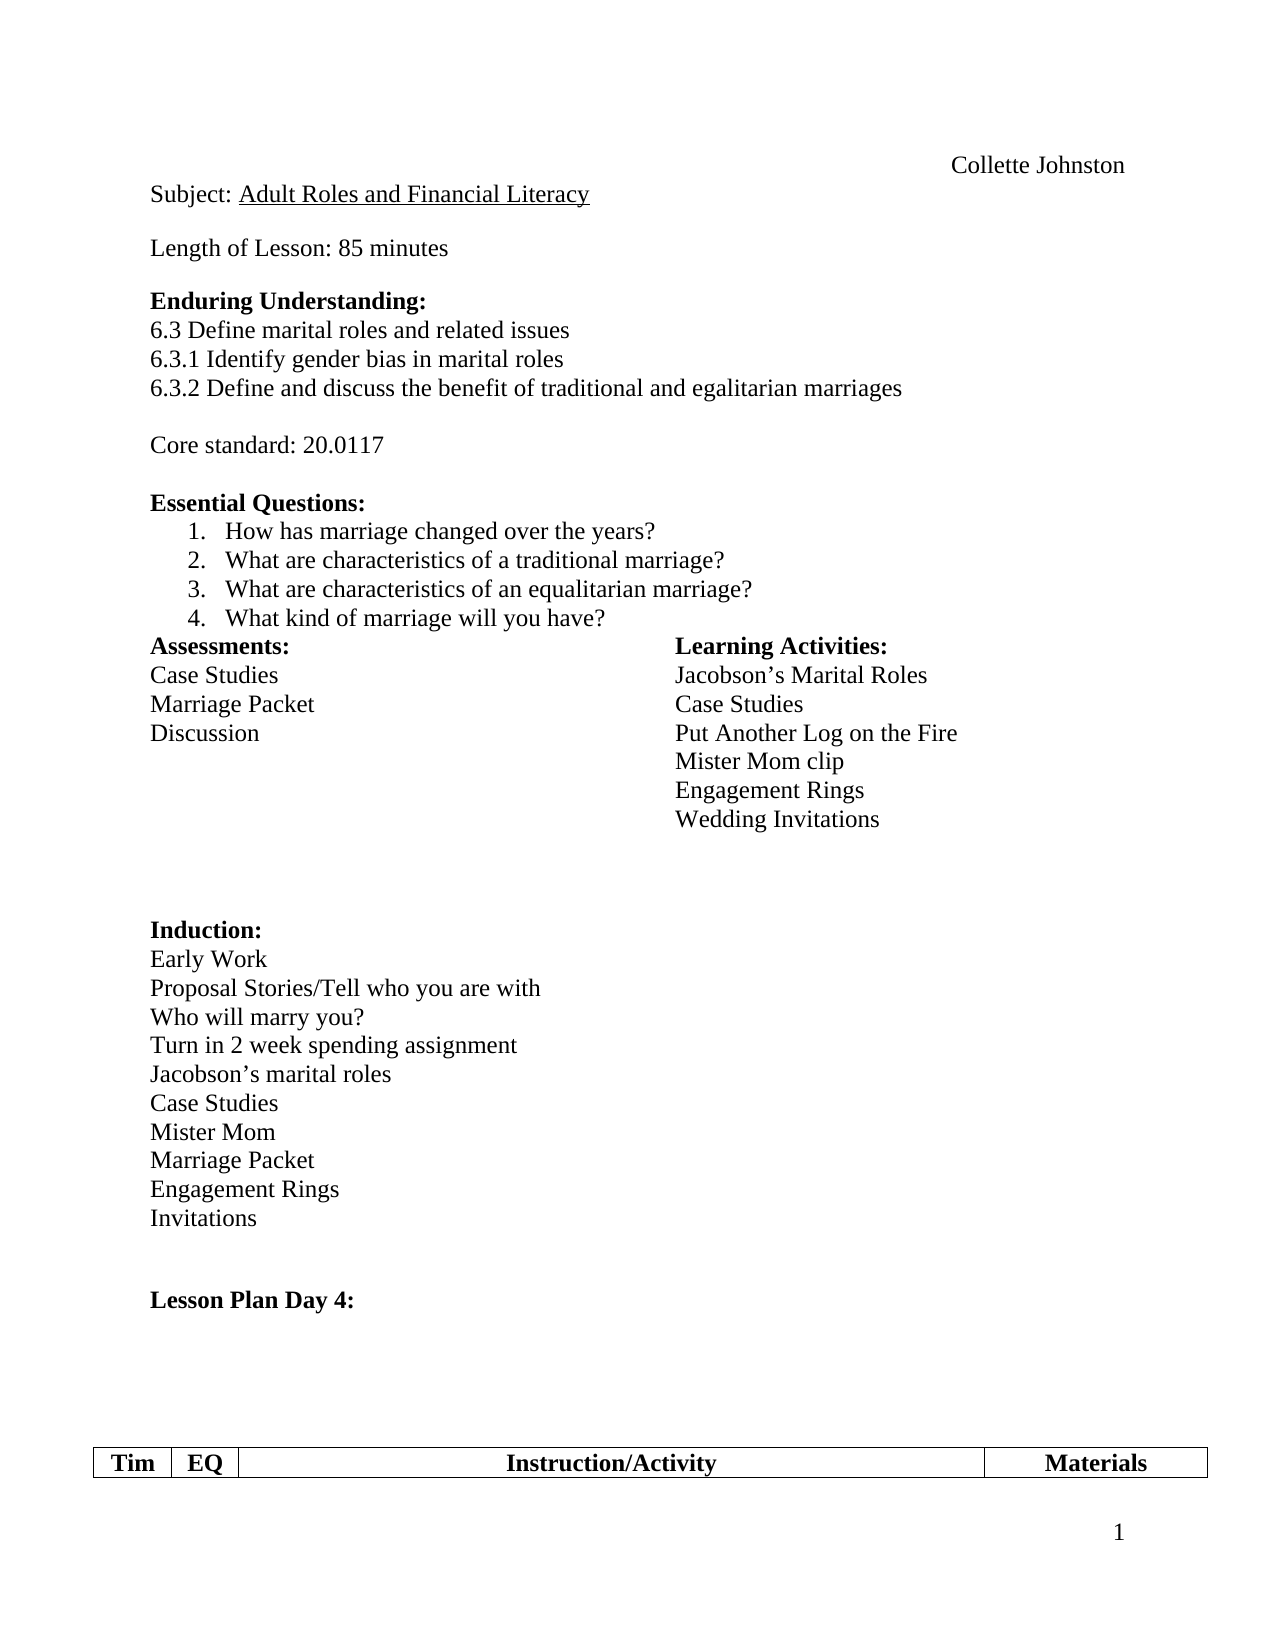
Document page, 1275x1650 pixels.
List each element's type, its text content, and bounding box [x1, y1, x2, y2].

list How has marriage changed over the years? [187, 516, 1125, 545]
text Mister Mom [150, 1117, 1125, 1145]
text Engagement Rings [150, 1174, 1125, 1203]
text Discussion [150, 718, 600, 746]
text 6.3.2 Define and discuss the benefit of traditional and egalitarian marriages [150, 373, 1125, 401]
text Jacobson’s marital roles [150, 1059, 1125, 1088]
text Length of Lesson: 85 minutes [150, 233, 1125, 261]
text Marriage Packet [150, 1145, 1125, 1174]
list What are characteristics of a traditional marriage? [187, 545, 1125, 574]
text Who will marry you? [150, 1002, 1125, 1030]
text Proposal Stories/Tell who you are with [150, 973, 1125, 1002]
text 6.3 Define marital roles and related issues [150, 315, 1125, 344]
text 6.3.1 Identify gender bias in marital roles [150, 344, 1125, 373]
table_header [239, 1448, 984, 1477]
text Lesson Plan Day 4: [150, 1285, 1125, 1314]
text Marriage Packet [150, 689, 600, 718]
text Subject: Adult Roles and Financial Literacy [150, 179, 1125, 207]
text Case Studies [150, 660, 600, 689]
text Early Work [150, 944, 1125, 973]
text Engagement Rings [675, 775, 1125, 804]
text Mister Mom clip [675, 746, 1125, 775]
text Invitations [150, 1203, 1125, 1232]
text Jacobson’s Marital Roles [675, 660, 1125, 689]
text Core standard: 20.0117 [150, 430, 1125, 459]
table_header Materials [985, 1448, 1207, 1477]
text Assessments: [150, 631, 600, 660]
text Case Studies [675, 689, 1125, 718]
table_header Time [94, 1448, 171, 1477]
text Turn in 2 week spending assignment [150, 1030, 1125, 1059]
text Learning Activities: [675, 631, 1125, 660]
list What kind of marriage will you have? [187, 603, 1125, 631]
text Induction: [150, 915, 1125, 944]
table_header EQ [172, 1448, 238, 1477]
text Put Another Log on the Fire [675, 718, 1125, 746]
text Essential Questions: [150, 488, 1125, 516]
list What are characteristics of an equalitarian marriage? [187, 574, 1125, 603]
text Collette Johnston [150, 150, 1125, 179]
text Wedding Invitations [675, 804, 1125, 833]
text Enduring Understanding: [150, 286, 1125, 315]
text Case Studies [150, 1088, 1125, 1117]
